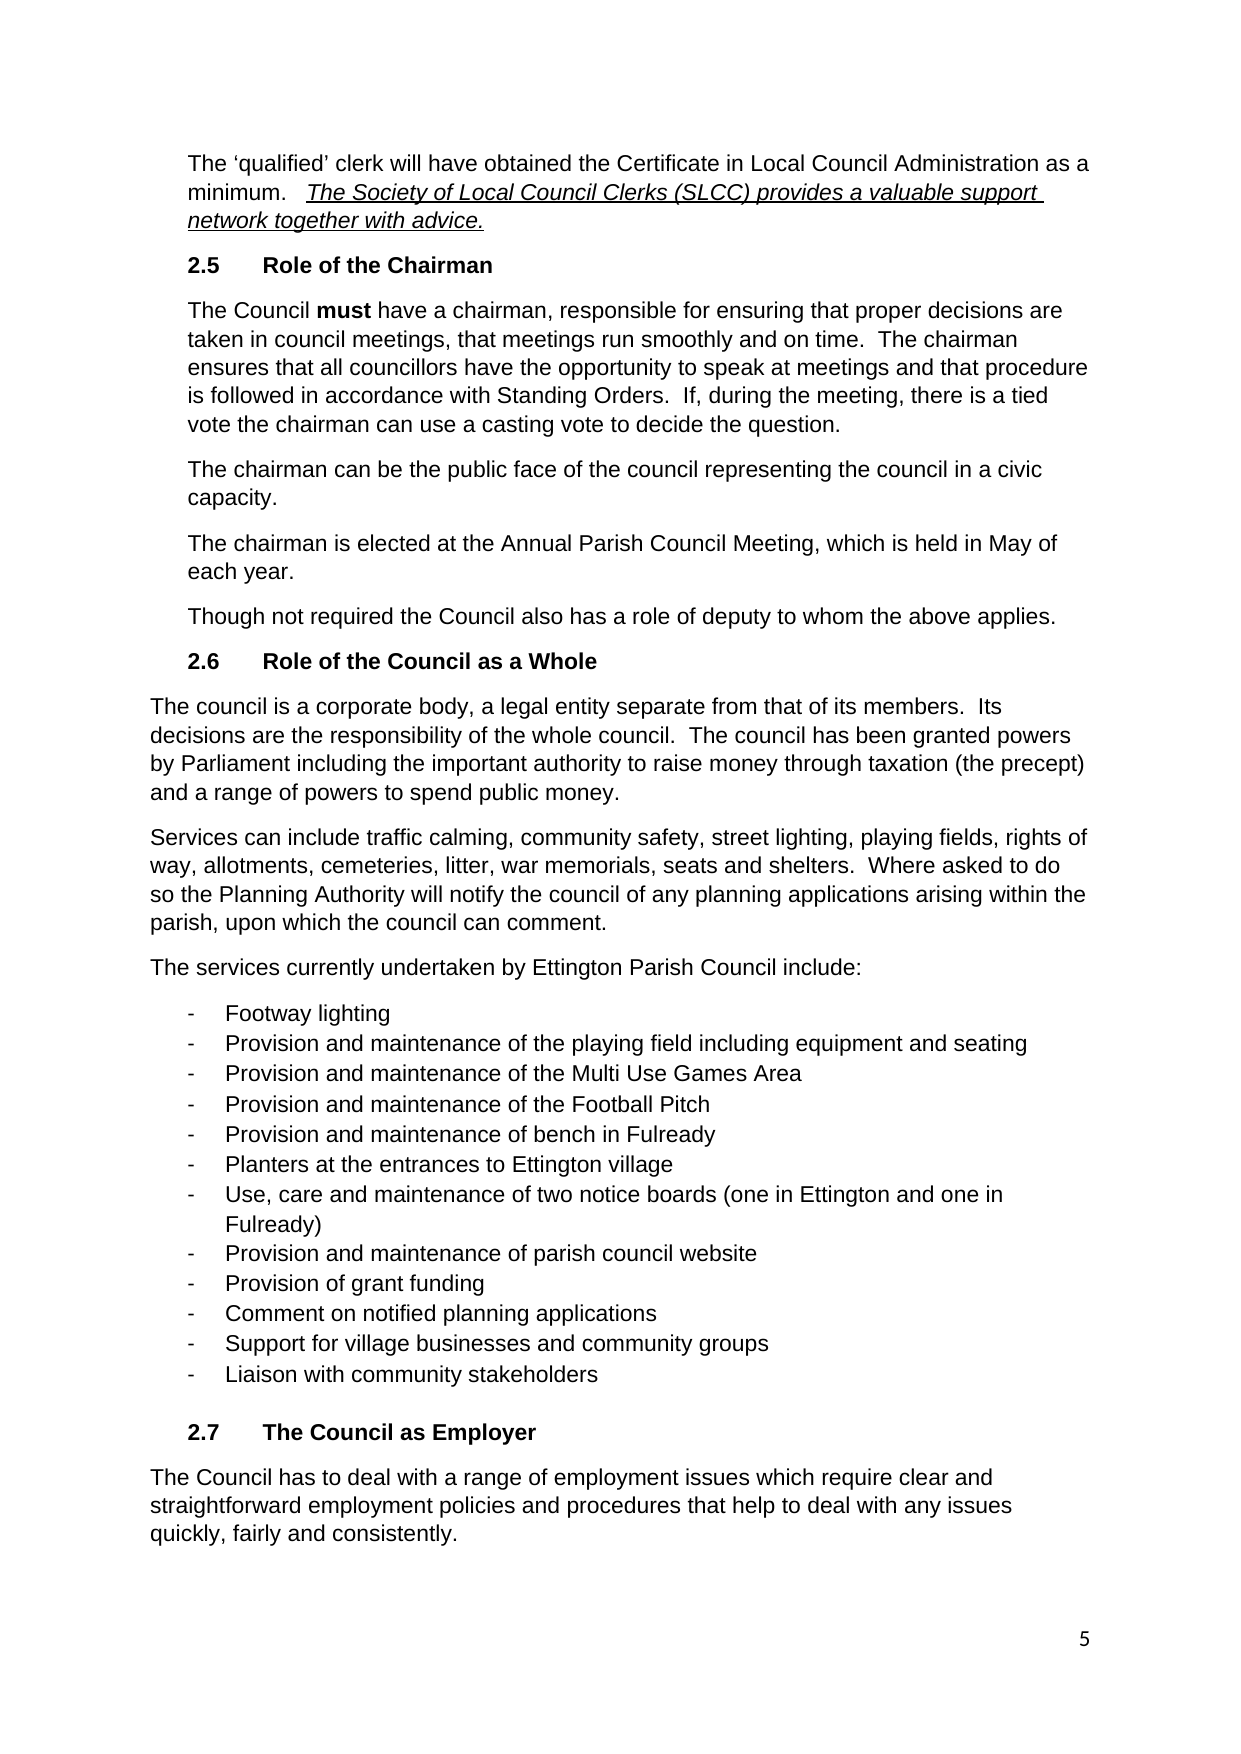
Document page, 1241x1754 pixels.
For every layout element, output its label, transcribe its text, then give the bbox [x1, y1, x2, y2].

text The council is a corporate body, a legal entity separate from that of its members. Its decisions are the responsibility of the whole council. The council has been granted powers by Parliament including the important authority to raise money through taxation (the precept) and a range of powers to spend public money. [150, 693, 1090, 805]
text The services currently undertaken by Ettington Parish Council include: [150, 954, 1090, 980]
list Role of the Chairman [187, 252, 1090, 278]
list Comment on notified planning applications [187, 1299, 1090, 1327]
text The chairman can be the public face of the council representing the council in a civic capacity. [187, 456, 1090, 511]
list Footway lighting [187, 999, 1090, 1027]
text The Council has to deal with a range of employment issues which require clear and straightforward employment policies and procedures that help to deal with any issues quickly, fairly and consistently. [150, 1463, 1090, 1547]
list Use, care and maintenance of two notice boards (one in Ettington and one in Fulready) [187, 1180, 1090, 1237]
list Role of the Council as a Whole [187, 648, 1090, 674]
text The Council must have a chairman, responsible for ensuring that proper decisions are taken in council meetings, that meetings run smoothly and on time. The chairman ensures that all councillors have the opportunity to speak at meetings and that procedure is followed in accordance with Standing Orders. If, during the meeting, there is a tied vote the chairman can use a casting vote to decide the question. [187, 297, 1090, 437]
list The Council as Employer [187, 1418, 1090, 1445]
text The chairman is elected at the Annual Parish Council Meeting, which is held in May of each year. [187, 529, 1090, 584]
list Provision and maintenance of the Multi Use Games Area [187, 1059, 1090, 1088]
text The ‘qualified’ clerk will have obtained the Certificate in Local Council Administration as a minimum. The Society of Local Council Clerks (SLCC) provides a valuable support network together with advice. [187, 150, 1090, 233]
list Provision and maintenance of parish council website [187, 1239, 1090, 1267]
list Provision of grant funding [187, 1269, 1090, 1297]
list Provision and maintenance of the Football Pitch [187, 1090, 1090, 1118]
list Provision and maintenance of bench in Fulready [187, 1120, 1090, 1148]
list Support for village businesses and community groups [187, 1329, 1090, 1358]
list Provision and maintenance of the playing field including equipment and seating [187, 1029, 1090, 1057]
text Services can include traffic calming, community safety, street lighting, playing fields, rights of way, allotments, cemeteries, litter, war memorials, seats and shelters. Where asked to do so the Planning Authority will notify the council of any planning applications arising within the parish, upon which the council can comment. [150, 824, 1090, 935]
text Though not required the Council also has a role of deputy to whom the above applies. [187, 603, 1090, 629]
list Planters at the entrances to Ettington village [187, 1150, 1090, 1178]
list Liaison with community stakeholders [187, 1360, 1090, 1388]
